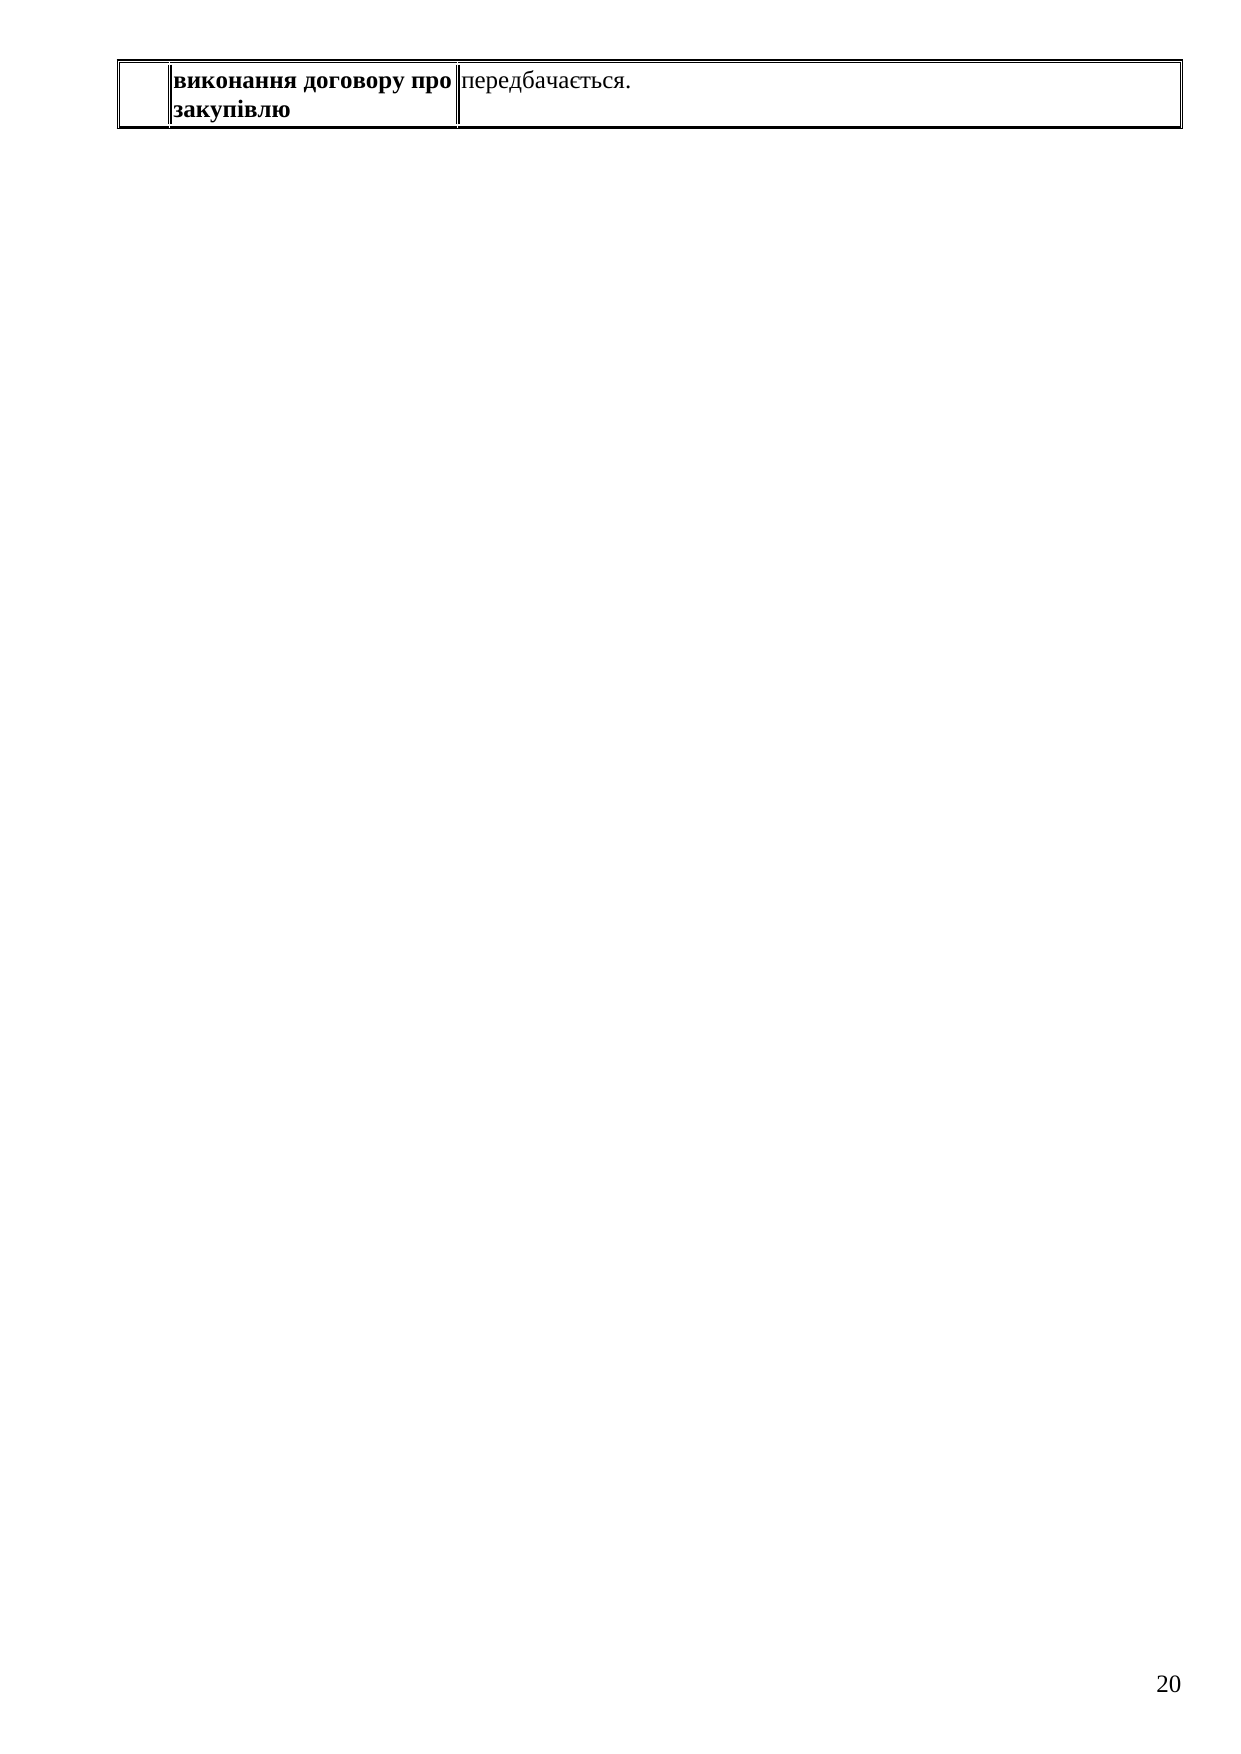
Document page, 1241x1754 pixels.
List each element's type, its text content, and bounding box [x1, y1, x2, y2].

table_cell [170, 61, 458, 126]
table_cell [458, 63, 1180, 126]
table_cell 6 [120, 61, 170, 126]
